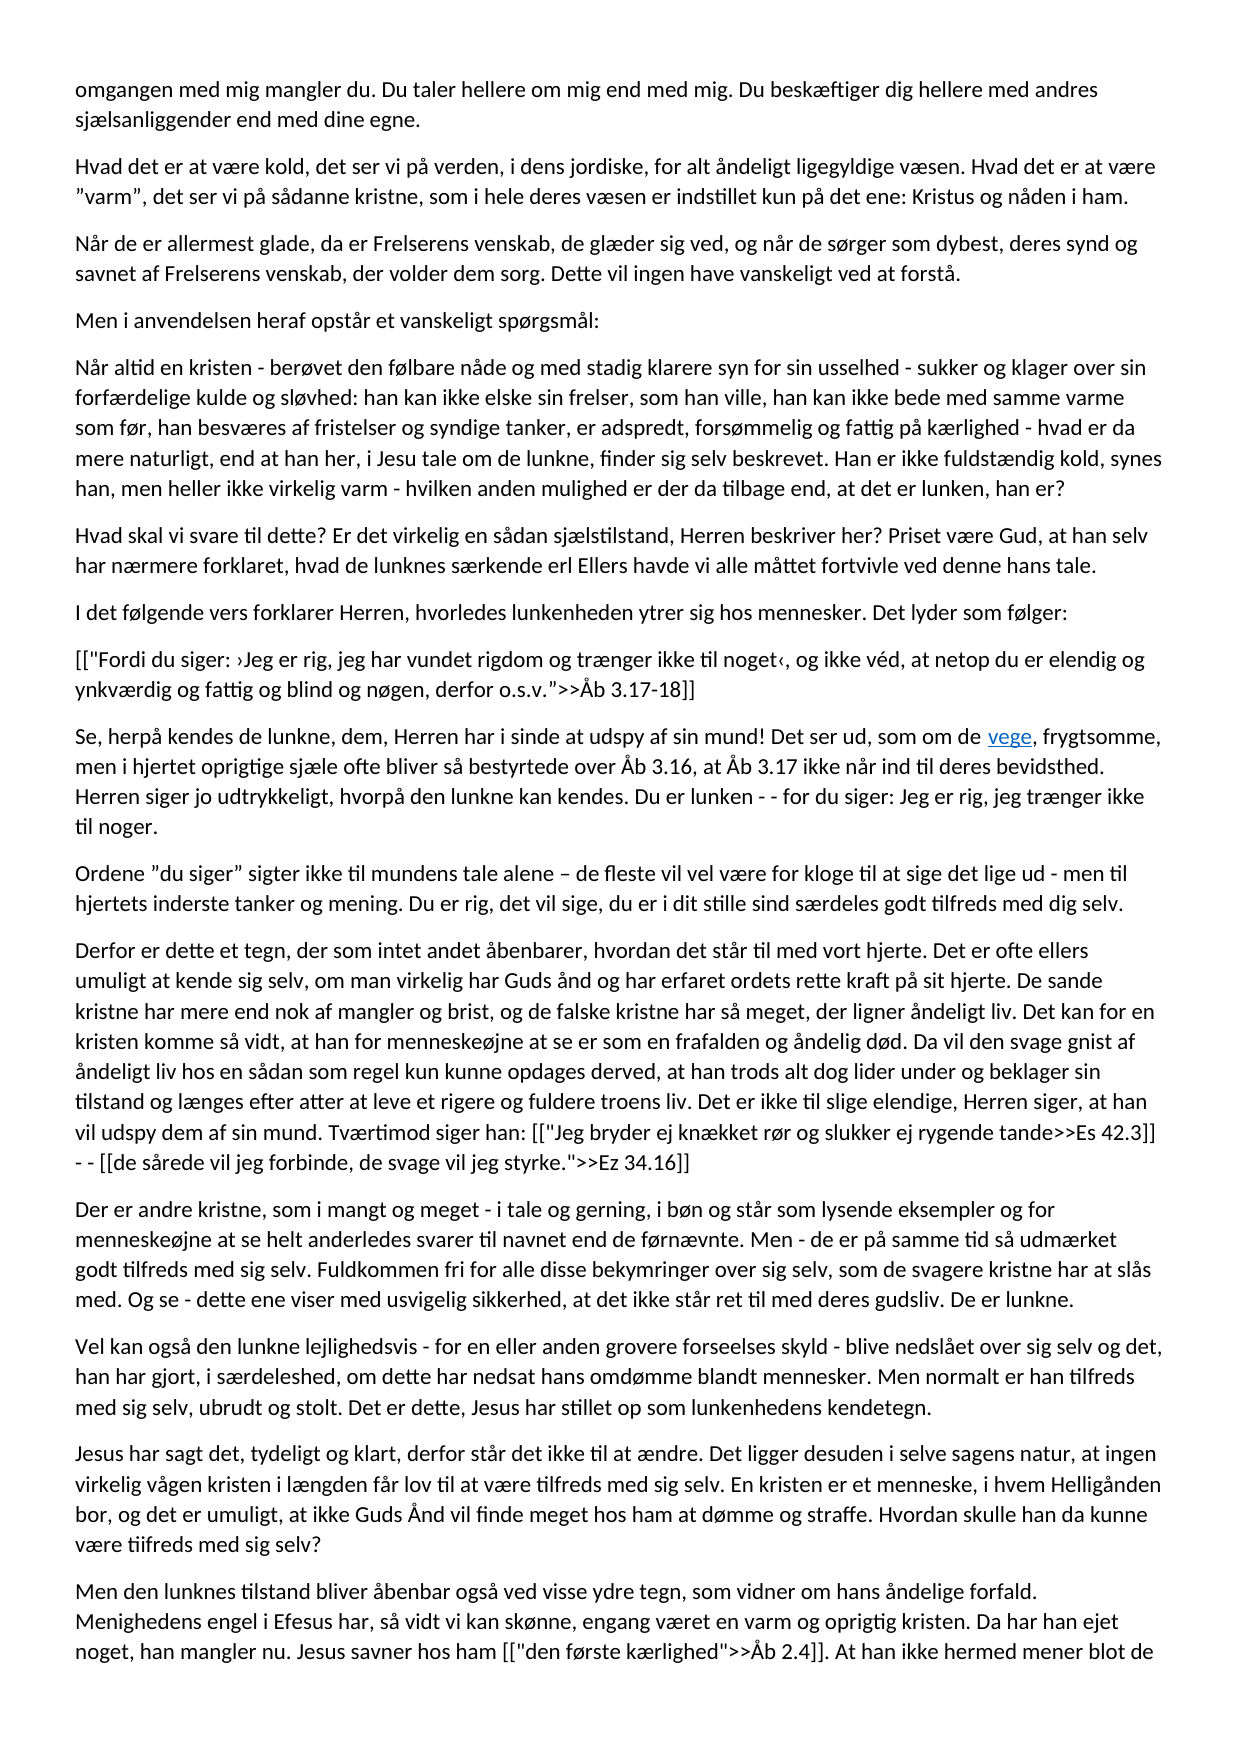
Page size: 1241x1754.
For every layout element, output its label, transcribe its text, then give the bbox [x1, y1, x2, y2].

text Når de er allermest glade, da er Frelserens venskab, de glæder sig ved, og når de sørger som dybest, deres synd og savnet af Frelserens venskab, der volder dem sorg. Dette vil ingen have vanskeligt ved at forstå. [75, 229, 1165, 287]
text Vel kan også den lunkne lejlighedsvis - for en eller anden grovere forseelses skyld - blive nedslået over sig selv og det, han har gjort, i særdeleshed, om dette har nedsat hans omdømme blandt mennesker. Men normalt er han tilfreds med sig selv, ubrudt og stolt. Det er dette, Jesus har stillet op som lunkenhedens kendetegn. [75, 1332, 1165, 1421]
text Hvad det er at være kold, det ser vi på verden, i dens jordiske, for alt åndeligt ligegyldige væsen. Hvad det er at være ”varm”, det ser vi på sådanne kristne, som i hele deres væsen er indstillet kun på det ene: Kristus og nåden i ham. [75, 152, 1165, 210]
text Se, herpå kendes de lunkne, dem, Herren har i sinde at udspy af sin mund! Det ser ud, som om de vege, frygtsomme, men i hjertet oprigtige sjæle ofte bliver så bestyrtede over Åb 3.16, at Åb 3.17 ikke når ind til deres bevidsthed. Herren siger jo udtrykkeligt, hvorpå den lunkne kan kendes. Du er lunken - - for du siger: Jeg er rig, jeg trænger ikke til noger. [75, 722, 1165, 841]
text Ordene ”du siger” sigter ikke til mundens tale alene – de fleste vil vel være for kloge til at sige det lige ud - men til hjertets inderste tanker og mening. Du er rig, det vil sige, du er i dit stille sind særdeles godt tilfreds med dig selv. [75, 859, 1165, 918]
text Hvad skal vi svare til dette? Er det virkelig en sådan sjælstilstand, Herren beskriver her? Priset være Gud, at han selv har nærmere forklaret, hvad de lunknes særkende erl Ellers havde vi alle måttet fortvivle ved denne hans tale. [75, 521, 1165, 579]
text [75, 1577, 1165, 1666]
text I det følgende vers forklarer Herren, hvorledes lunkenheden ytrer sig hos mennesker. Det lyder som følger: [75, 598, 1165, 626]
text Der er andre kristne, som i mangt og meget - i tale og gerning, i bøn og står som lysende eksempler og for menneskeøjne at se helt anderledes svarer til navnet end de førnævnte. Men - de er på samme tid så udmærket godt tilfreds med sig selv. Fuldkommen fri for alle disse bekymringer over sig selv, som de svagere kristne har at slås med. Og se - dette ene viser med usvigelig sikkerhed, at det ikke står ret til med deres gudsliv. De er lunkne. [75, 1195, 1165, 1313]
text Men i anvendelsen heraf opstår et vanskeligt spørgsmål: [75, 306, 1165, 334]
text Derfor er dette et tegn, der som intet andet åbenbarer, hvordan det står til med vort hjerte. Det er ofte ellers umuligt at kende sig selv, om man virkelig har Guds ånd og har erfaret ordets rette kraft på sit hjerte. De sande kristne har mere end nok af mangler og brist, og de falske kristne har så meget, der ligner åndeligt liv. Det kan for en kristen komme så vidt, at han for menneskeøjne at se er som en frafalden og åndelig død. Da vil den svage gnist af åndeligt liv hos en sådan som regel kun kunne opdages derved, at han trods alt dog lider under og beklager sin tilstand og længes efter atter at leve et rigere og fuldere troens liv. Det er ikke til slige elendige, Herren siger, at han vil udspy dem af sin mund. Tværtimod siger han: [["Jeg bryder ej knækket rør og slukker ej rygende tande>>Es 42.3]] - - [[de sårede vil jeg forbinde, de svage vil jeg styrke.">>Ez 34.16]] [75, 936, 1165, 1176]
text Jesus har sagt det, tydeligt og klart, derfor står det ikke til at ændre. Det ligger desuden i selve sagens natur, at ingen virkelig vågen kristen i længden får lov til at være tilfreds med sig selv. En kristen er et menneske, i hvem Helligånden bor, og det er umuligt, at ikke Guds Ånd vil finde meget hos ham at dømme og straffe. Hvordan skulle han da kunne være tiifreds med sig selv? [75, 1439, 1165, 1558]
text Når altid en kristen - berøvet den følbare nåde og med stadig klarere syn for sin usselhed - sukker og klager over sin forfærdelige kulde og sløvhed: han kan ikke elske sin frelser, som han ville, han kan ikke bede med samme varme som før, han besværes af fristelser og syndige tanker, er adspredt, forsømmelig og fattig på kærlighed - hvad er da mere naturligt, end at han her, i Jesu tale om de lunkne, finder sig selv beskrevet. Han er ikke fuldstændig kold, synes han, men heller ikke virkelig varm - hvilken anden mulighed er der da tilbage end, at det er lunken, han er? [75, 353, 1165, 502]
text [["Fordi du siger: ›Jeg er rig, jeg har vundet rigdom og trænger ikke til noget‹, og ikke véd, at netop du er elendig og ynkværdig og fattig og blind og nøgen, derfor o.s.v.”>>Åb 3.17-18]] [75, 645, 1165, 703]
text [75, 75, 1165, 133]
